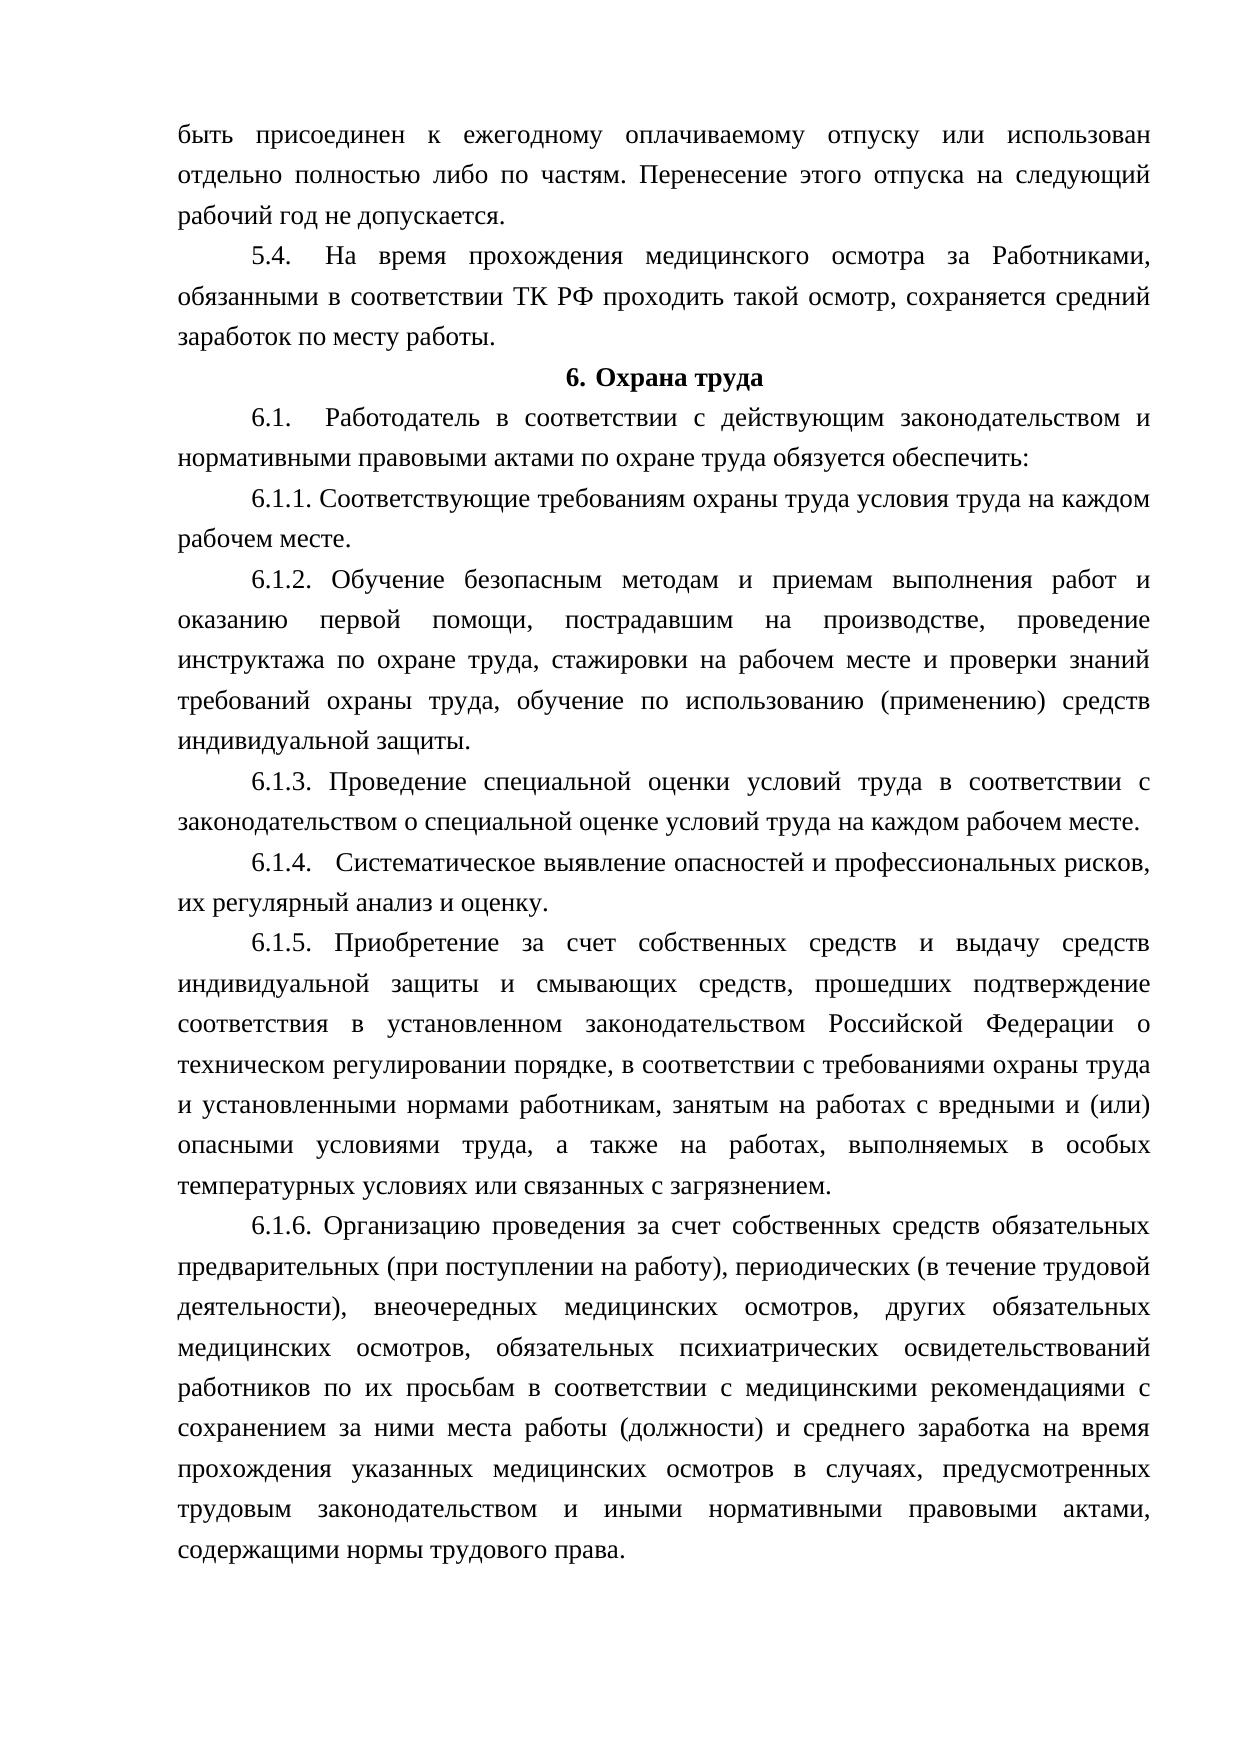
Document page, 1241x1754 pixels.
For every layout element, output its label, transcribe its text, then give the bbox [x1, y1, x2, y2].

text 6.1.6. Организацию проведения за счет собственных средств обязательных предварительных (при поступлении на работу), периодических (в течение трудовой деятельности), внеочередных медицинских осмотров, других обязательных медицинских осмотров, обязательных психиатрических освидетельствований работников по их просьбам в соответствии с медицинскими рекомендациями с сохранением за ними места работы (должности) и среднего заработка на время прохождения указанных медицинских осмотров в случаях, предусмотренных трудовым законодательством и иными нормативными правовыми актами, содержащими нормы трудового права. [177, 1209, 1152, 1564]
text 6.1.4. Систематическое выявление опасностей и профессиональных рисков, их регулярный анализ и оценку. [177, 846, 1152, 917]
text 6. Охрана труда [177, 361, 1152, 392]
text 6.1.5. Приобретение за счет собственных средств и выдачу средств индивидуальной защиты и смывающих средств, прошедших подтверждение соответствия в установленном законодательством Российской Федерации о техническом регулировании порядке, в соответствии с требованиями охраны труда и установленными нормами работникам, занятым на работах с вредными и (или) опасными условиями труда, а также на работах, выполняемых в особых температурных условиях или связанных с загрязнением. [177, 926, 1152, 1200]
text 6.1.2. Обучение безопасным методам и приемам выполнения работ и оказанию первой помощи, пострадавшим на производстве, проведение инструктажа по охране труда, стажировки на рабочем месте и проверки знаний требований охраны труда, обучение по использованию (применению) средств индивидуальной защиты. [177, 563, 1152, 756]
text 6.1.1. Соответствующие требованиям охраны труда условия труда на каждом рабочем месте. [177, 482, 1152, 553]
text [177, 118, 1152, 230]
text 5.4. На время прохождения медицинского осмотра за Работниками, обязанными в соответствии ТК РФ проходить такой осмотр, сохраняется средний заработок по месту работы. [177, 239, 1152, 351]
text 6.1.3. Проведение специальной оценки условий труда в соответствии с законодательством о специальной оценке условий труда на каждом рабочем месте. [177, 765, 1152, 836]
text 6.1. Работодатель в соответствии с действующим законодательством и нормативными правовыми актами по охране труда обязуется обеспечить: [177, 401, 1152, 473]
